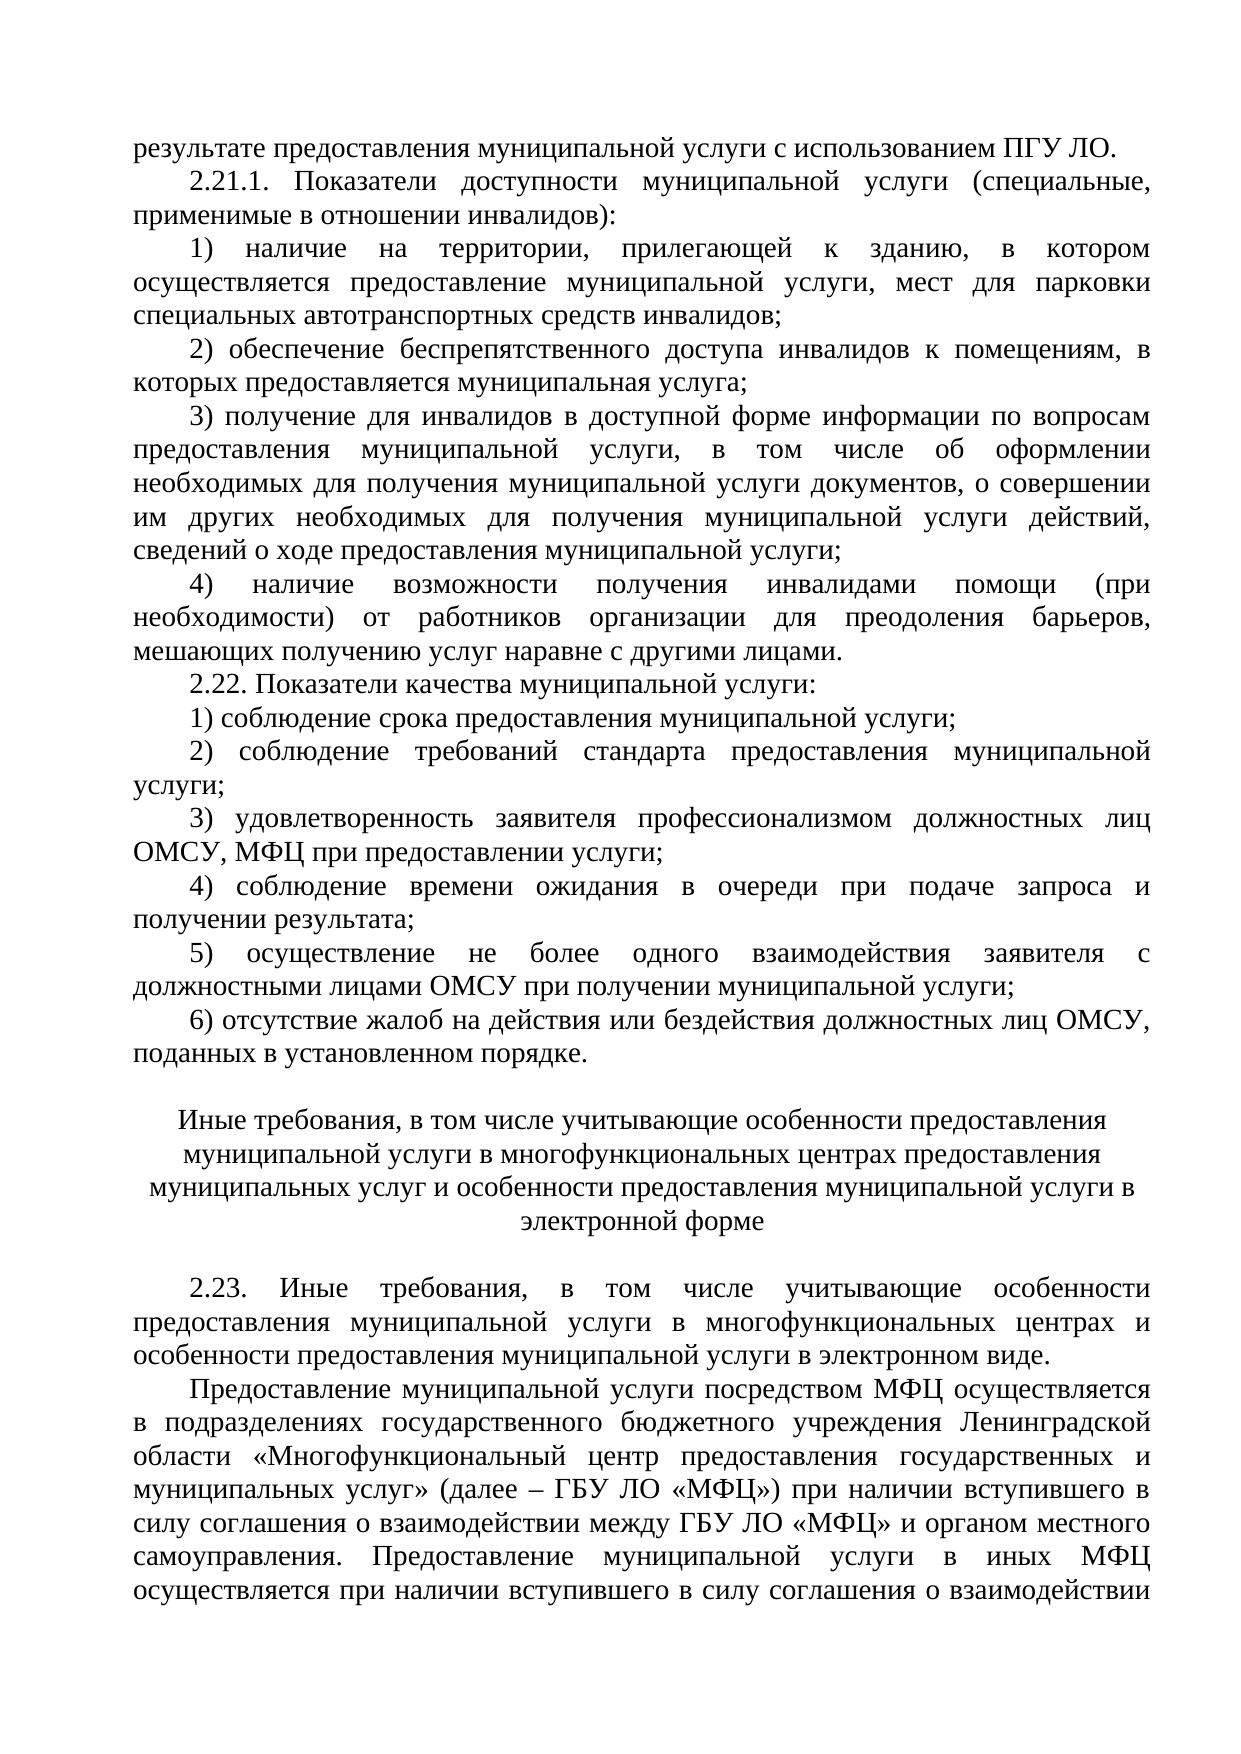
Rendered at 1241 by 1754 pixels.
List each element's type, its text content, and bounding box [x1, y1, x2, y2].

text 5) осуществление не более одного взаимодействия заявителя с должностными лицами ОМСУ при получении муниципальной услуги; [133, 935, 1152, 1002]
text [133, 1371, 1152, 1606]
text 2) обеспечение беспрепятственного доступа инвалидов к помещениям, в которых предоставляется муниципальная услуга; [133, 331, 1152, 398]
text 1) наличие на территории, прилегающей к зданию, в котором осуществляется предоставление муниципальной услуги, мест для парковки специальных автотранспортных средств инвалидов; [133, 230, 1152, 331]
text 1) соблюдение срока предоставления муниципальной услуги; [133, 700, 1152, 733]
text Иные требования, в том числе учитывающие особенности предоставления муниципальной услуги в многофункциональных центрах предоставления муниципальных услуг и особенности предоставления муниципальной услуги в электронной форме [133, 1102, 1152, 1237]
text 2.22. Показатели качества муниципальной услуги: [133, 666, 1152, 700]
text 2.23. Иные требования, в том числе учитывающие особенности предоставления муниципальной услуги в многофункциональных центрах и особенности предоставления муниципальной услуги в электронном виде. [133, 1270, 1152, 1371]
text 3) удовлетворенность заявителя профессионализмом должностных лиц ОМСУ, МФЦ при предоставлении услуги; [133, 801, 1152, 868]
text 3) получение для инвалидов в доступной форме информации по вопросам предоставления муниципальной услуги, в том числе об оформлении необходимых для получения муниципальной услуги документов, о совершении им других необходимых для получения муниципальной услуги действий, сведений о ходе предоставления муниципальной услуги; [133, 398, 1152, 566]
text 2.21.1. Показатели доступности муниципальной услуги (специальные, применимые в отношении инвалидов): [133, 163, 1152, 230]
text 6) отсутствие жалоб на действия или бездействия должностных лиц ОМСУ, поданных в установленном порядке. [133, 1002, 1152, 1069]
text 4) наличие возможности получения инвалидами помощи (при необходимости) от работников организации для преодоления барьеров, мешающих получению услуг наравне с другими лицами. [133, 566, 1152, 666]
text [133, 130, 1152, 163]
text 2) соблюдение требований стандарта предоставления муниципальной услуги; [133, 733, 1152, 801]
text 4) соблюдение времени ожидания в очереди при подаче запроса и получении результата; [133, 868, 1152, 935]
